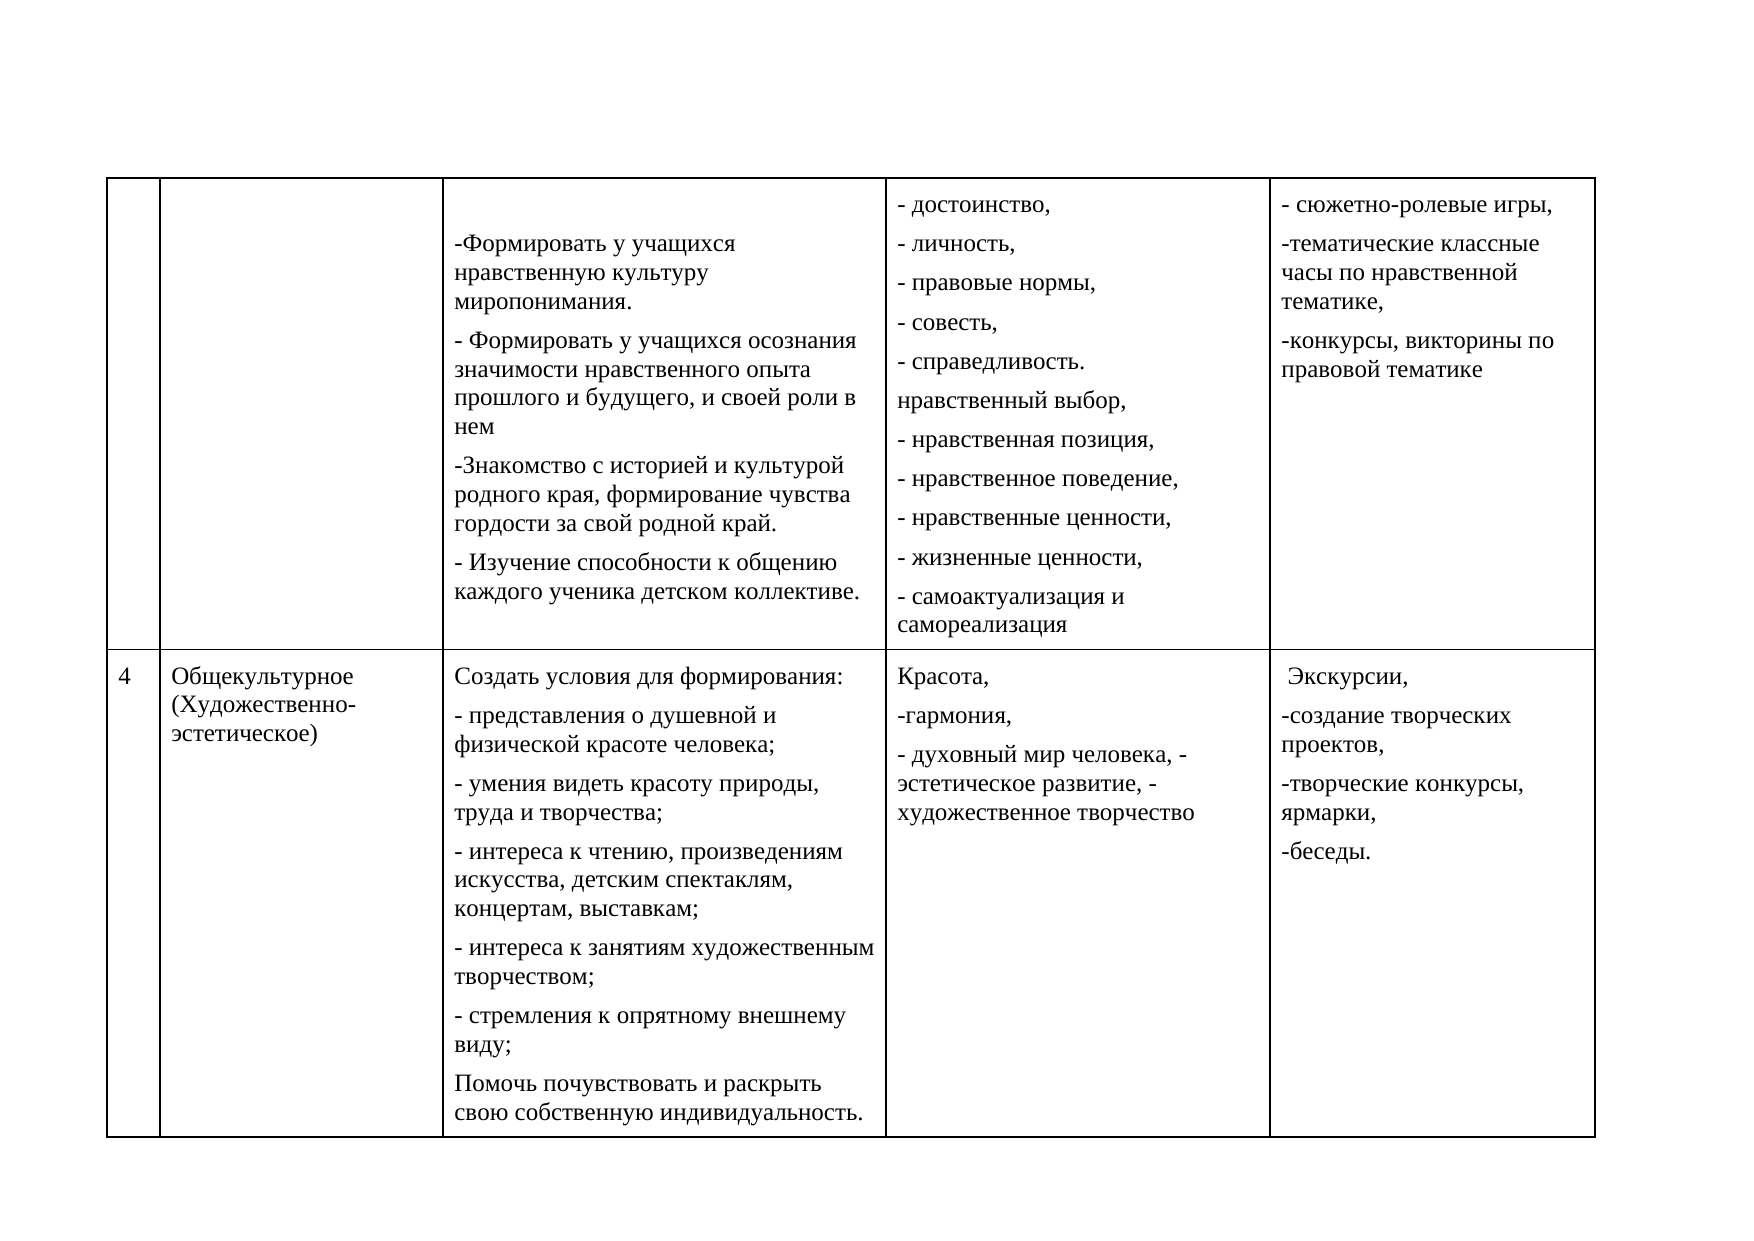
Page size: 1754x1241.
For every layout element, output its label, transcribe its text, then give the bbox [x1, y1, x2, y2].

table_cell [161, 650, 442, 1136]
table_cell 3 [108, 179, 159, 649]
table_cell 4 [108, 650, 159, 1136]
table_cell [161, 179, 442, 649]
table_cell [444, 179, 885, 649]
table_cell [887, 179, 1269, 649]
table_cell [887, 650, 1269, 1136]
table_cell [1271, 650, 1594, 1136]
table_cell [1271, 179, 1594, 649]
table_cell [444, 650, 885, 1136]
